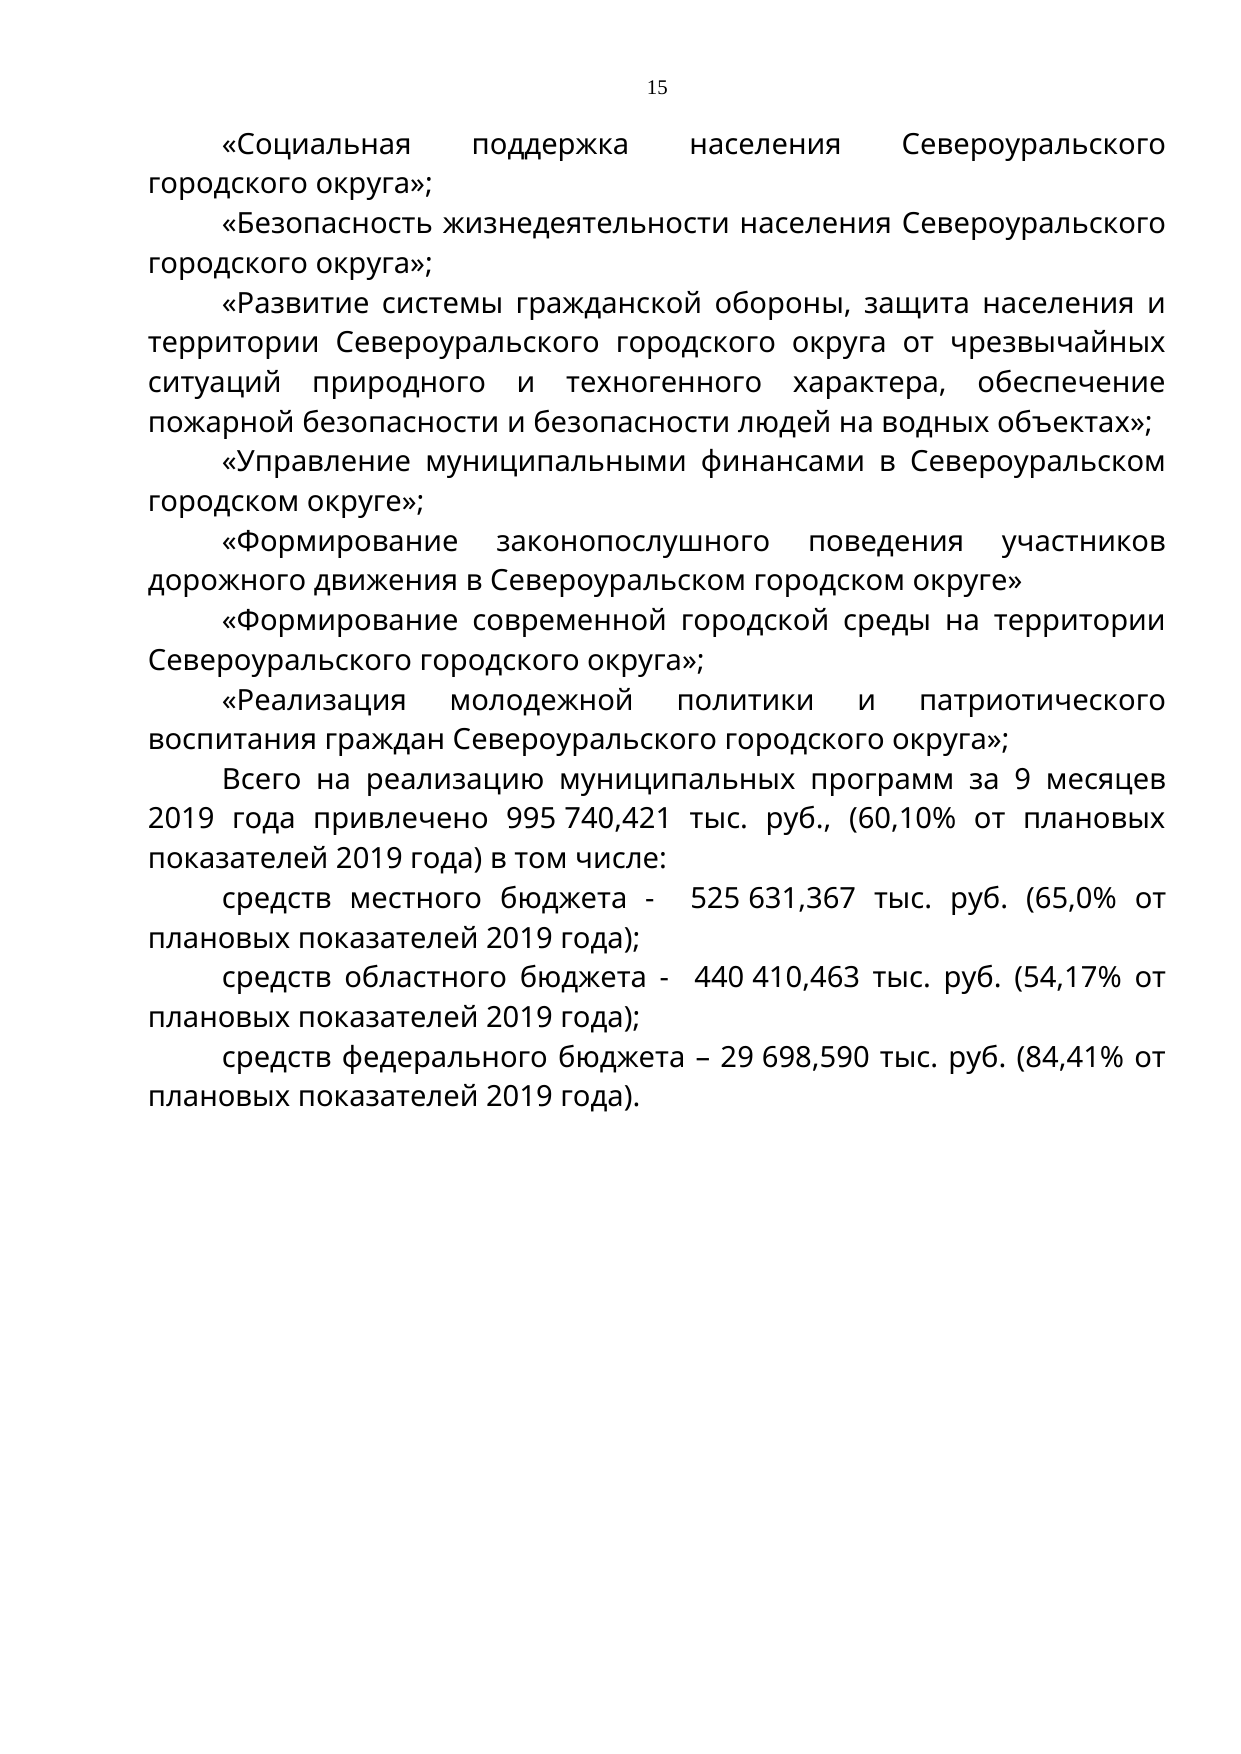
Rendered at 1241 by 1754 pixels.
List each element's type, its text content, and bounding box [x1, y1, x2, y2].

text «Развитие системы гражданской обороны, защита населения и территории Североуральского городского округа от чрезвычайных ситуаций природного и техногенного характера, обеспечение пожарной безопасности и безопасности людей на водных объектах»; [148, 282, 1166, 441]
text «Социальная поддержка населения Североуральского городского округа»; [148, 123, 1166, 202]
text «Формирование современной городской среды на территории Североуральского городского округа»; [148, 599, 1166, 679]
text «Управление муниципальными финансами в Североуральском городском округе»; [148, 441, 1166, 520]
text средств местного бюджета - 525 631,367 тыс. руб. (65,0% от плановых показателей 2019 года); [148, 877, 1166, 957]
text «Реализация молодежной политики и патриотического воспитания граждан Североуральского городского округа»; [148, 679, 1166, 758]
text «Безопасность жизнедеятельности населения Североуральского городского округа»; [148, 202, 1166, 282]
text средств областного бюджета - 440 410,463 тыс. руб. (54,17% от плановых показателей 2019 года); [148, 957, 1166, 1036]
text средств федерального бюджета – 29 698,590 тыс. руб. (84,41% от плановых показателей 2019 года). [148, 1036, 1166, 1115]
text Всего на реализацию муниципальных программ за 9 месяцев 2019 года привлечено 995 740,421 тыс. руб., (60,10% от плановых показателей 2019 года) в том числе: [148, 758, 1166, 877]
text «Формирование законопослушного поведения участников дорожного движения в Североуральском городском округе» [148, 520, 1166, 599]
